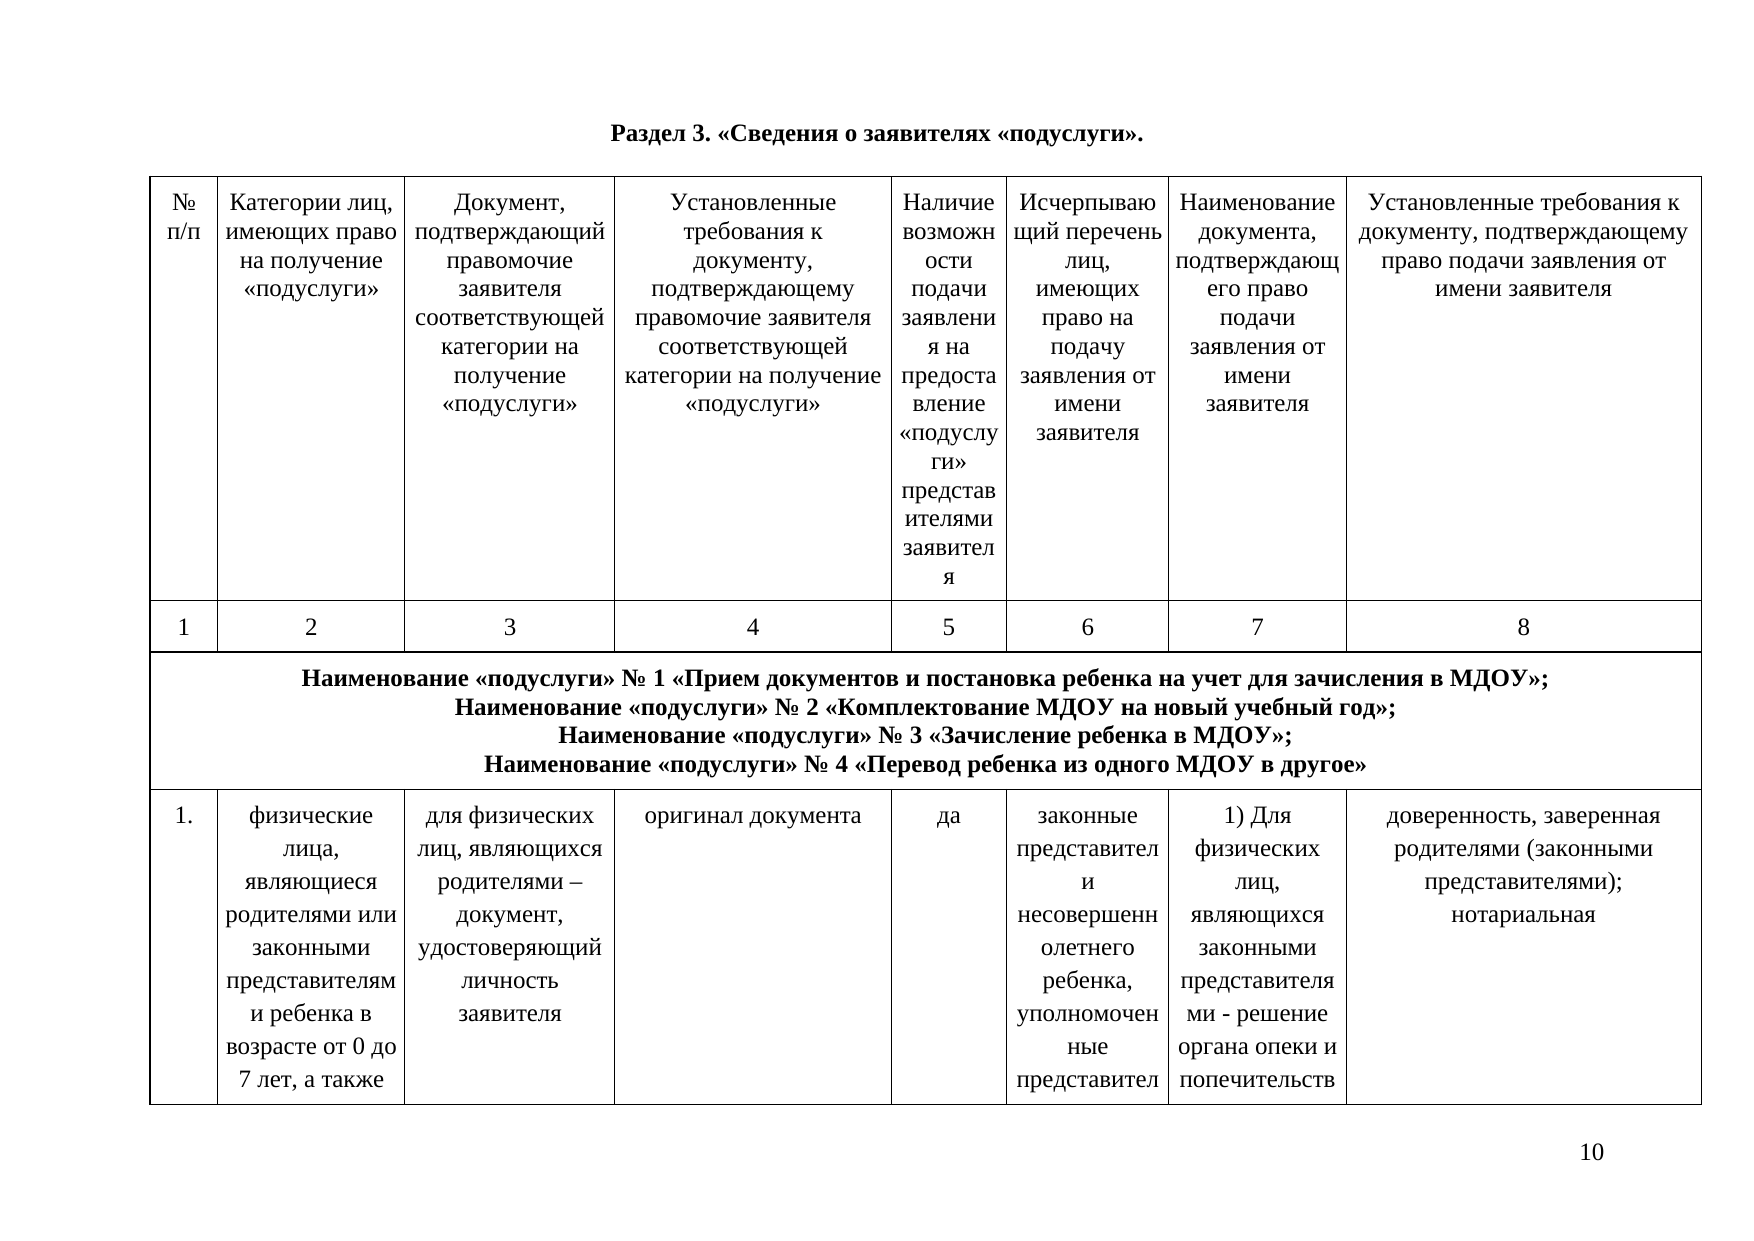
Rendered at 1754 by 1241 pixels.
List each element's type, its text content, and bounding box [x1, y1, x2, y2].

table_cell 7 [1169, 601, 1346, 651]
table_cell 5 [892, 601, 1006, 651]
table_cell 3 [405, 601, 614, 651]
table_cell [218, 790, 404, 1104]
text Раздел 3. «Сведения о заявителях «подуслуги». [150, 118, 1604, 147]
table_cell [1007, 790, 1168, 1104]
table_cell оригинал документа [615, 790, 891, 1104]
table_header Установленные требования к документу, подтверждающему право подачи заявления от имени заявителя [1347, 177, 1701, 600]
table_header Наименование документа, подтверждающего право подачи заявления от имени заявителя [1169, 177, 1346, 600]
table_cell 1 [151, 601, 217, 651]
table_header Категории лиц, имеющих право на получение «подуслуги» [218, 177, 404, 600]
table_header № п/п [151, 177, 217, 600]
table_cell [405, 790, 614, 1104]
table_cell 4 [615, 601, 891, 651]
table_header Установленные требования к документу, подтверждающему правомочие заявителя соответствующей категории на получение «подуслуги» [615, 177, 891, 600]
table_cell 8 [1347, 601, 1701, 651]
table_cell 2 [218, 601, 404, 651]
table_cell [1347, 790, 1701, 1104]
table_cell Наименование «подуслуги» № 1 «Прием документов и постановка ребенка на учет для зачисления в МДОУ»; Наименование «подуслуги» № 2 «Комплектование МДОУ на новый учебный год»; Наименование «подуслуги» № 3 «Зачисление ребенка в МДОУ»; Наименование «подуслуги» № 4 «Перевод ребенка из одного МДОУ в другое» [151, 653, 1701, 789]
table_cell 1. [151, 790, 217, 1104]
table_header Наличие возможности подачи заявления на предоставление «подуслуги» представителями заявителя [892, 177, 1006, 600]
table_cell 6 [1007, 601, 1168, 651]
table_cell да [892, 790, 1006, 1104]
table_header Документ, подтверждающий правомочие заявителя соответствующей категории на получение «подуслуги» [405, 177, 614, 600]
table_header Исчерпывающий перечень лиц, имеющих право на подачу заявления от имени заявителя [1007, 177, 1168, 600]
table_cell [1169, 790, 1346, 1104]
